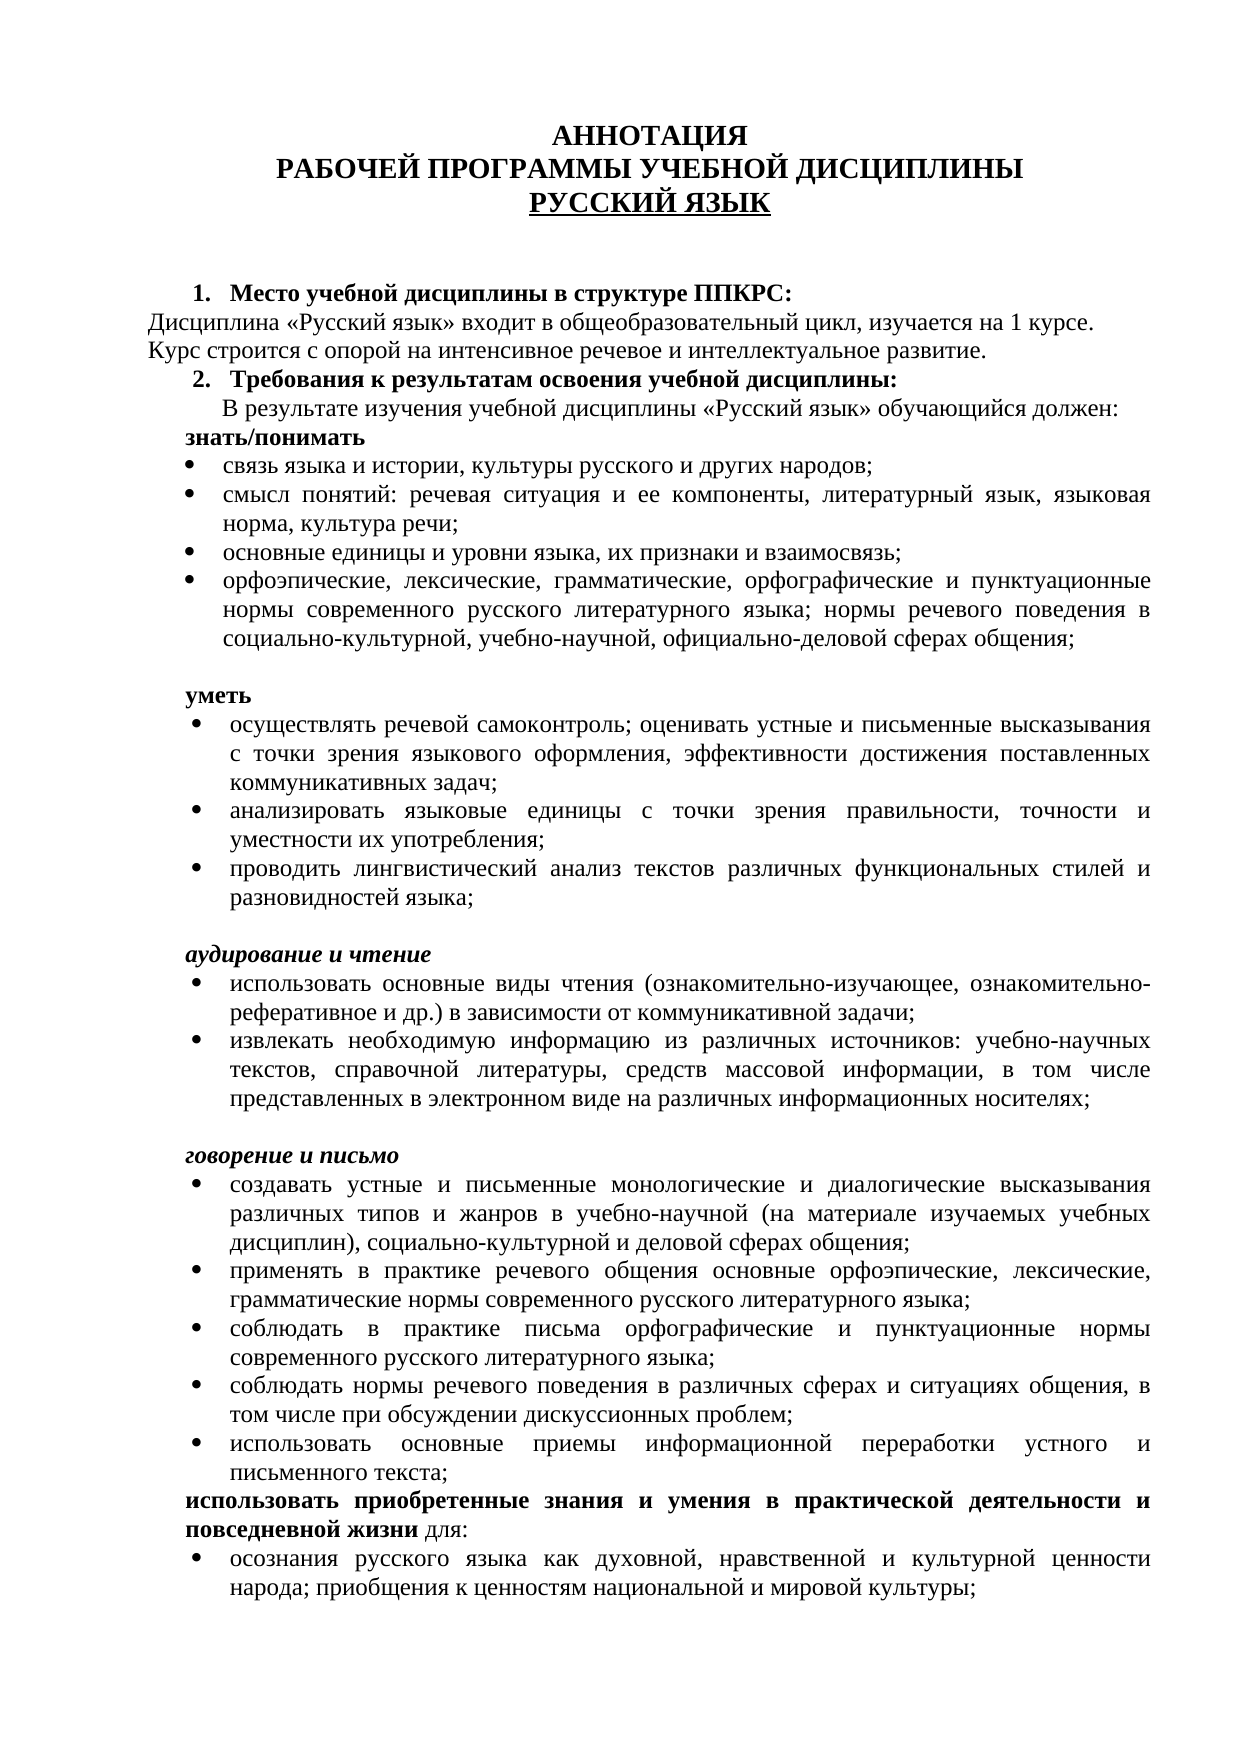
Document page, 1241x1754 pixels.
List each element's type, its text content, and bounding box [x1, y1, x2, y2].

list Место учебной дисциплины в структуре ППКРС: [192, 278, 1171, 307]
list использовать основные приемы информационной переработки устного и письменного текста; [192, 1428, 1152, 1486]
list осуществлять речевой самоконтроль; оценивать устные и письменные высказывания с точки зрения языкового оформления, эффективности достижения поставленных коммуникативных задач; [192, 709, 1152, 796]
text В результате изучения учебной дисциплины «Русский язык» обучающийся должен: [148, 393, 1152, 422]
list соблюдать нормы речевого поведения в различных сферах и ситуациях общения, в том числе при обсуждении дискуссионных проблем; [192, 1371, 1152, 1428]
list извлекать необходимую информацию из различных источников: учебно-научных текстов, справочной литературы, средств массовой информации, в том числе представленных в электронном виде на различных информационных носителях; [192, 1026, 1152, 1112]
text Дисциплина «Русский язык» входит в общеобразовательный цикл, изучается на 1 курсе. [148, 307, 1171, 336]
list связь языка и истории, культуры русского и других народов; [185, 451, 1152, 479]
list применять в практике речевого общения основные орфоэпические, лексические, грамматические нормы современного русского литературного языка; [192, 1256, 1152, 1313]
text РАБОЧЕЙ ПРОГРАММЫ УЧЕБНОЙ ДИСЦИПЛИНЫ [148, 152, 1152, 185]
list осознания русского языка как духовной, нравственной и культурной ценности народа; приобщения к ценностям национальной и мировой культуры; [192, 1543, 1152, 1601]
text говорение и письмо [185, 1141, 1152, 1169]
text АННОТАЦИЯ [148, 118, 1152, 152]
list смысл понятий: речевая ситуация и ее компоненты, литературный язык, языковая норма, культура речи; [185, 479, 1152, 537]
text РУССКИЙ ЯЗЫК [148, 185, 1152, 219]
text уметь [185, 681, 1152, 709]
text аудирование и чтение [185, 939, 1152, 968]
list основные единицы и уровни языка, их признаки и взаимосвязь; [185, 537, 1152, 566]
list Требования к результатам освоения учебной дисциплины: [192, 364, 1152, 393]
list проводить лингвистический анализ текстов различных функциональных стилей и разновидностей языка; [192, 853, 1152, 911]
list использовать основные виды чтения (ознакомительно-изучающее, ознакомительно-реферативное и др.) в зависимости от коммуникативной задачи; [192, 968, 1152, 1026]
text знать/понимать [185, 422, 1152, 451]
list орфоэпические, лексические, грамматические, орфографические и пунктуационные нормы современного русского литературного языка; нормы речевого поведения в социально-культурной, учебно-научной, официально-деловой сферах общения; [185, 566, 1152, 652]
text Курс строится с опорой на интенсивное речевое и интеллектуальное развитие. [148, 336, 1171, 364]
list создавать устные и письменные монологические и диалогические высказывания различных типов и жанров в учебно-научной (на материале изучаемых учебных дисциплин), социально-культурной и деловой сферах общения; [192, 1169, 1152, 1256]
list соблюдать в практике письма орфографические и пунктуационные нормы современного русского литературного языка; [192, 1313, 1152, 1371]
text использовать приобретенные знания и умения в практической деятельности и повседневной жизни для: [185, 1486, 1152, 1543]
list анализировать языковые единицы с точки зрения правильности, точности и уместности их употребления; [192, 796, 1152, 853]
